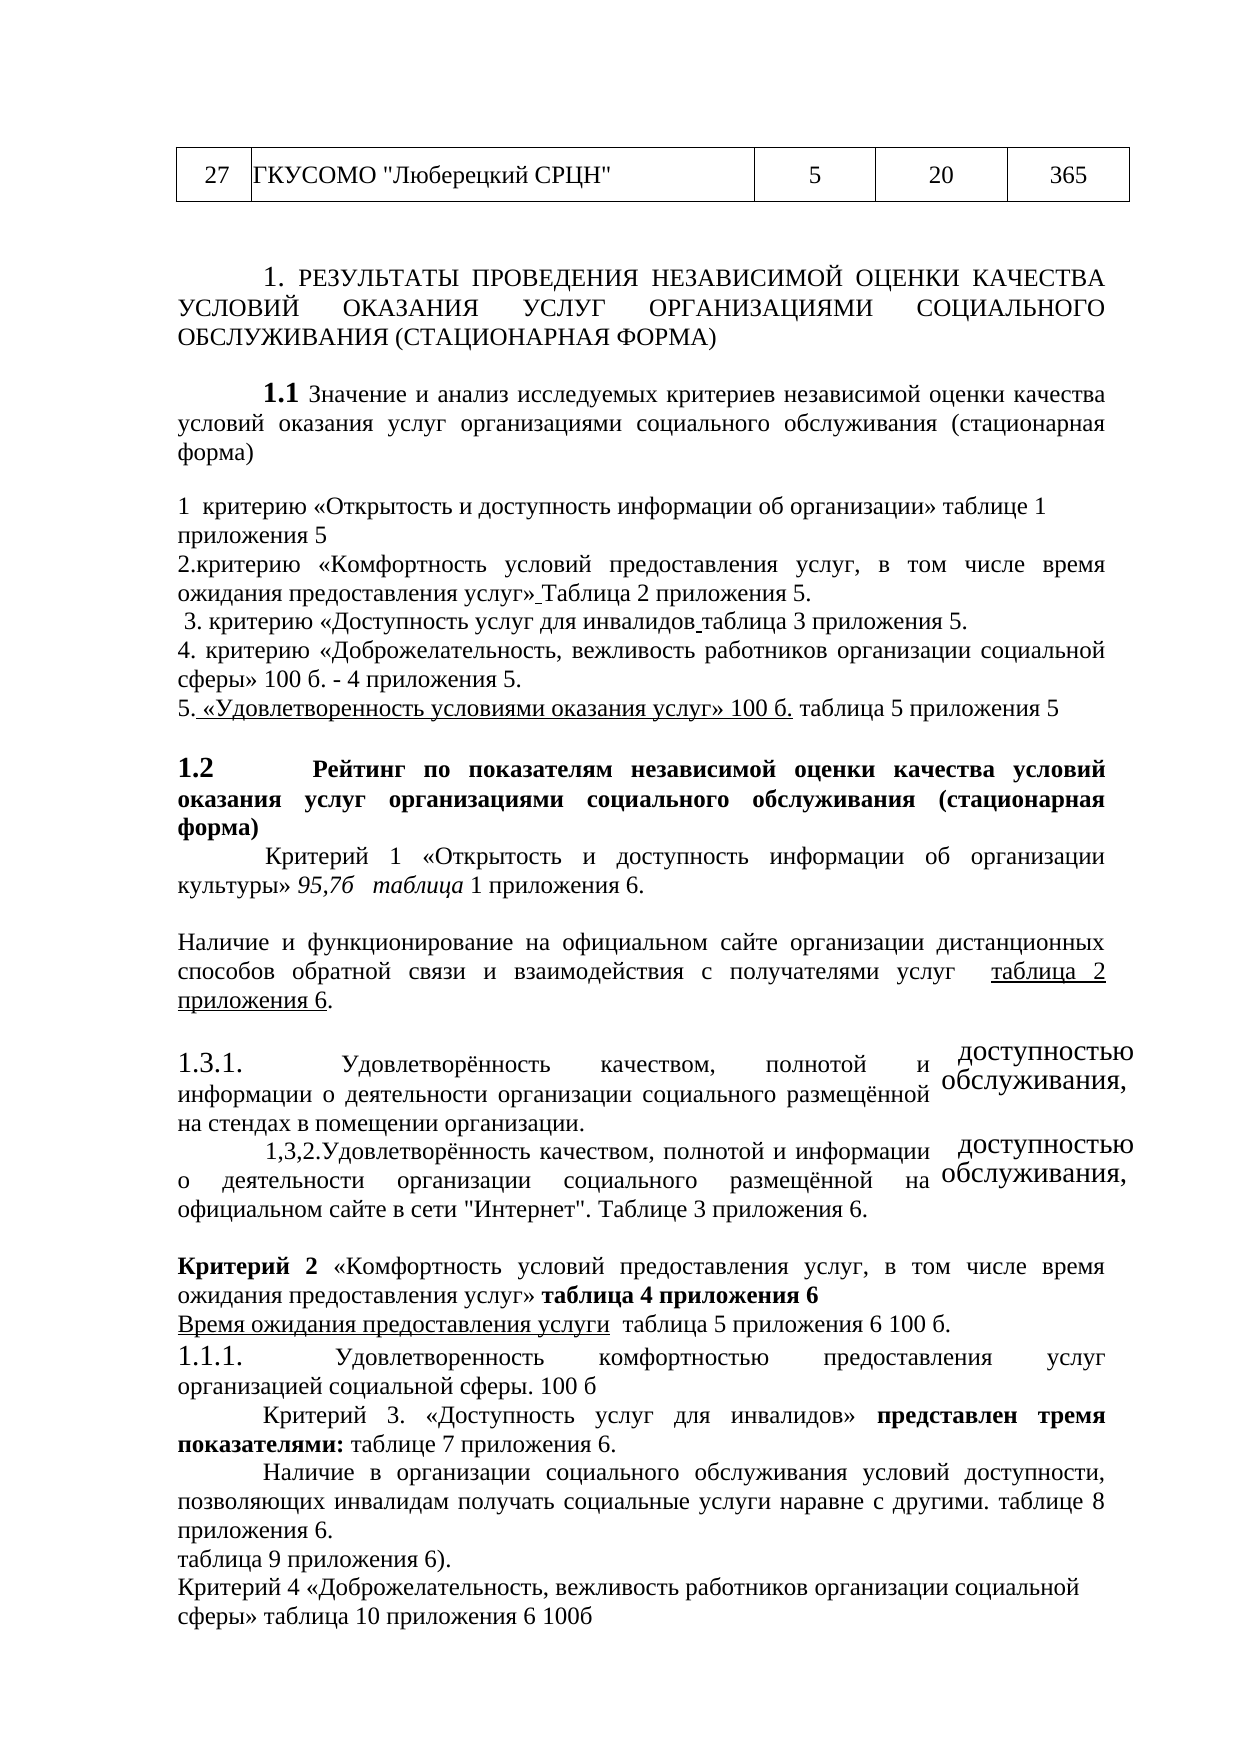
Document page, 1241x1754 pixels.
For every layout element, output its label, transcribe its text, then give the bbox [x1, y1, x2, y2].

text Время ожидания предоставления услуги таблица 5 приложения 6 100 б. [177, 1309, 1106, 1338]
text 1 критерию «Открытость и доступность информации об организации» таблице 1 приложения 5 [177, 491, 1152, 549]
list РЕЗУЛЬТАТЫ ПРОВЕДЕНИЯ НЕЗАВИСИМОЙ ОЦЕНКИ КАЧЕСТВА УСЛОВИЙ ОКАЗАНИЯ УСЛУГ ОРГАНИЗАЦИЯМИ СОЦИАЛЬНОГО ОБСЛУЖИВАНИЯ (СТАЦИОНАРНАЯ ФОРМА) [177, 259, 1106, 350]
list Удовлетворенность комфортностью предоставления услуг организацией социальной сферы. 100 б [177, 1338, 1106, 1400]
text Критерий 1 «Открытость и доступность информации об организации культуры» 95,7б таблица 1 приложения 6. [177, 841, 1106, 899]
text Критерий 3. «Доступность услуг для инвалидов» представлен тремя показателями: таблице 7 приложения 6. [177, 1400, 1106, 1457]
text таблица 9 приложения 6). [177, 1544, 1106, 1572]
table_header 27 [177, 148, 251, 201]
text Критерий 2 «Комфортность условий предоставления услуг, в том числе время ожидания предоставления услуг» таблица 4 приложения 6 [177, 1251, 1106, 1309]
table_header 365 [1008, 148, 1129, 201]
text 2.критерию «Комфортность условий предоставления услуг, в том числе время ожидания предоставления услуг» Таблица 2 приложения 5. [177, 549, 1106, 606]
text 4. критерию «Доброжелательность, вежливость работников организации социальной сферы» 100 б. - 4 приложения 5. [177, 635, 1106, 693]
text Критерий 4 «Доброжелательность, вежливость работников организации социальной сферы» таблица 10 приложения 6 100б [177, 1572, 1106, 1630]
list Рейтинг по показателям независимой оценки качества условий оказания услуг организациями социального обслуживания (стационарная форма) [177, 750, 1106, 841]
text 3. критерию «Доступность услуг для инвалидов таблица 3 приложения 5. [177, 606, 1106, 635]
text 5. «Удовлетворенность условиями оказания услуг» 100 б. таблица 5 приложения 5 [177, 693, 1106, 721]
text Наличие и функционирование на официальном сайте организации дистанционных способов обратной связи и взаимодействия с получателями услуг таблица 2 приложения 6. [177, 927, 1106, 1014]
table_header 20 [876, 148, 1007, 201]
table_header 5 [755, 148, 875, 201]
text 1,3,2.Удовлетворённость качеством, полнотой и информации о деятельности организации социального размещённой на официальном сайте в сети "Интернет". Таблице 3 приложения 6. [177, 1136, 1106, 1223]
text Наличие в организации социального обслуживания условий доступности, позволяющих инвалидам получать социальные услуги наравне с другими. таблице 8 приложения 6. [177, 1457, 1106, 1544]
list Значение и анализ исследуемых критериев независимой оценки качества условий оказания услуг организациями социального обслуживания (стационарная форма) [177, 375, 1106, 466]
list Удовлетворённость качеством, полнотой и информации о деятельности организации социального размещённой на стендах в помещении организации. [177, 1045, 1152, 1136]
table_header ГКУСОМО "Люберецкий СРЦН" [252, 148, 754, 201]
